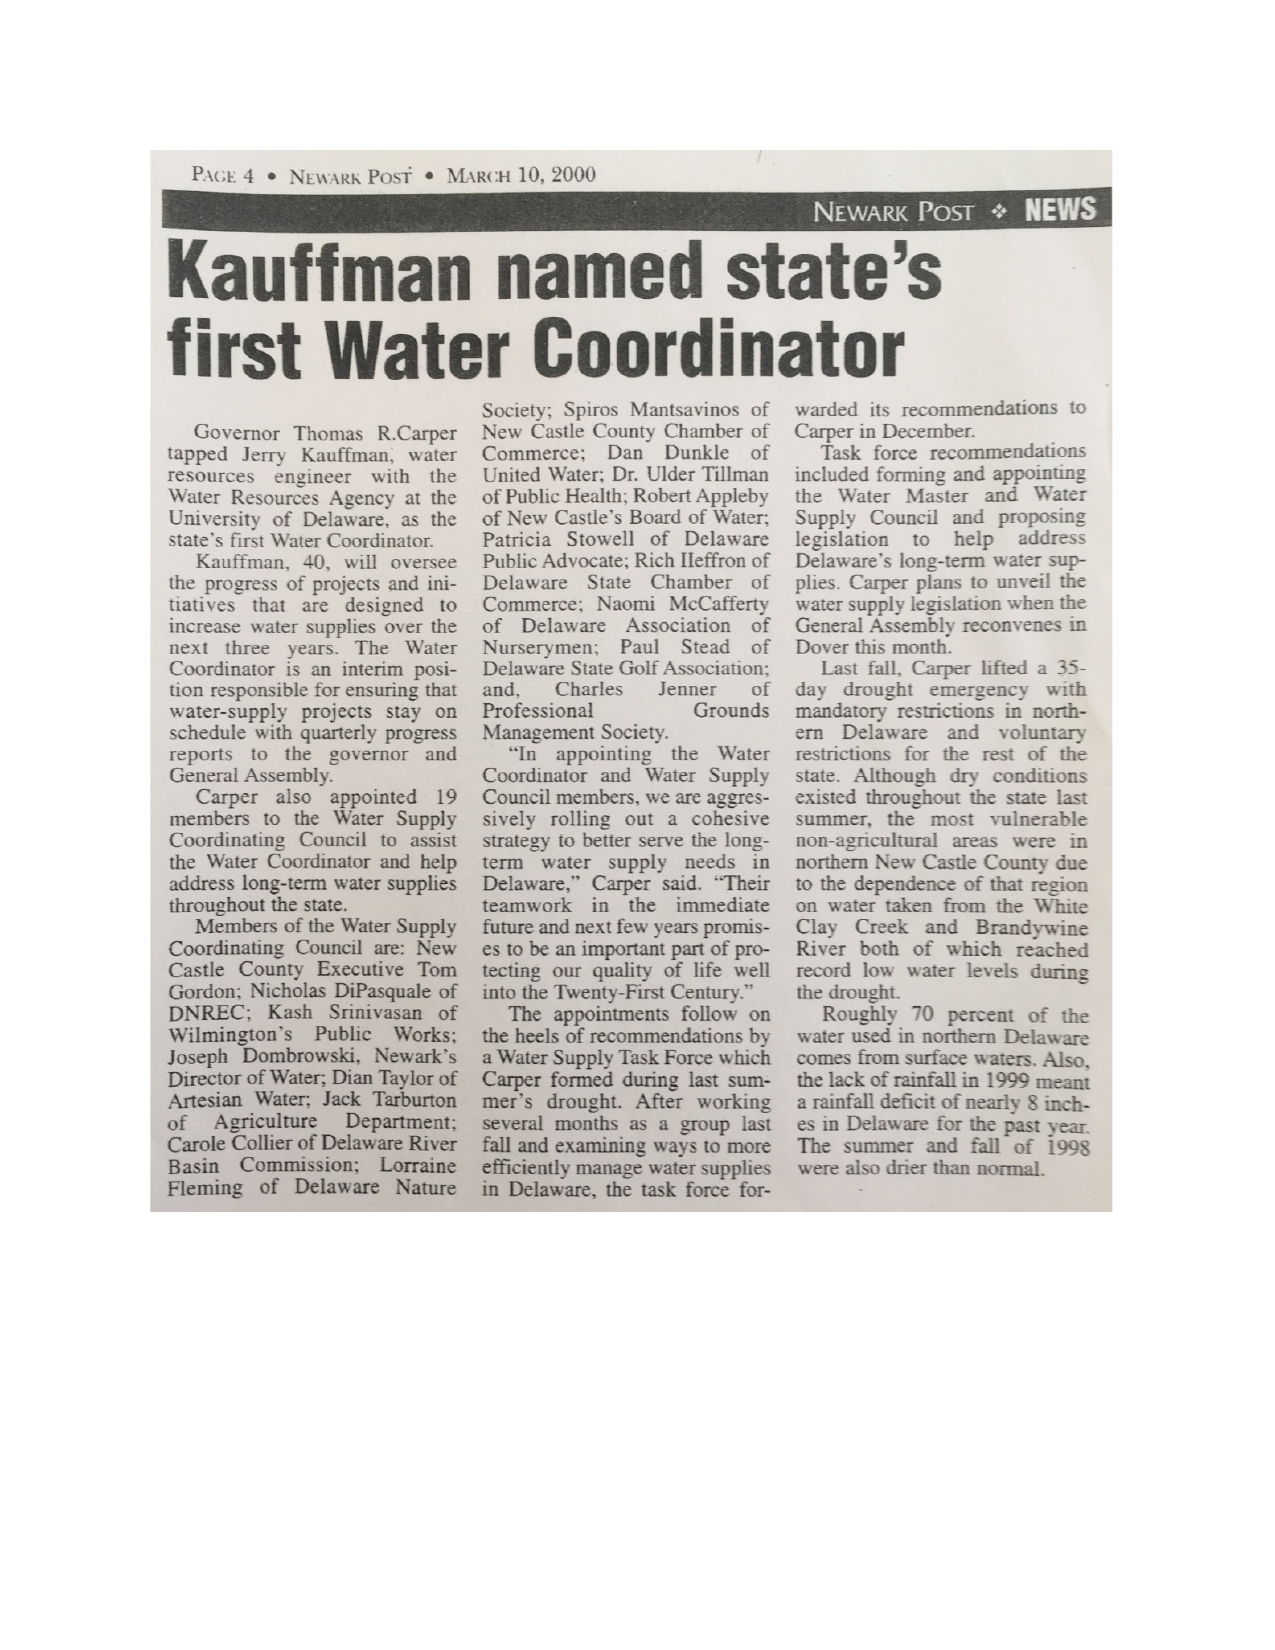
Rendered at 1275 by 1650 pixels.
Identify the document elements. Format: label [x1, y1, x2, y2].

picture [150, 150, 1113, 1212]
